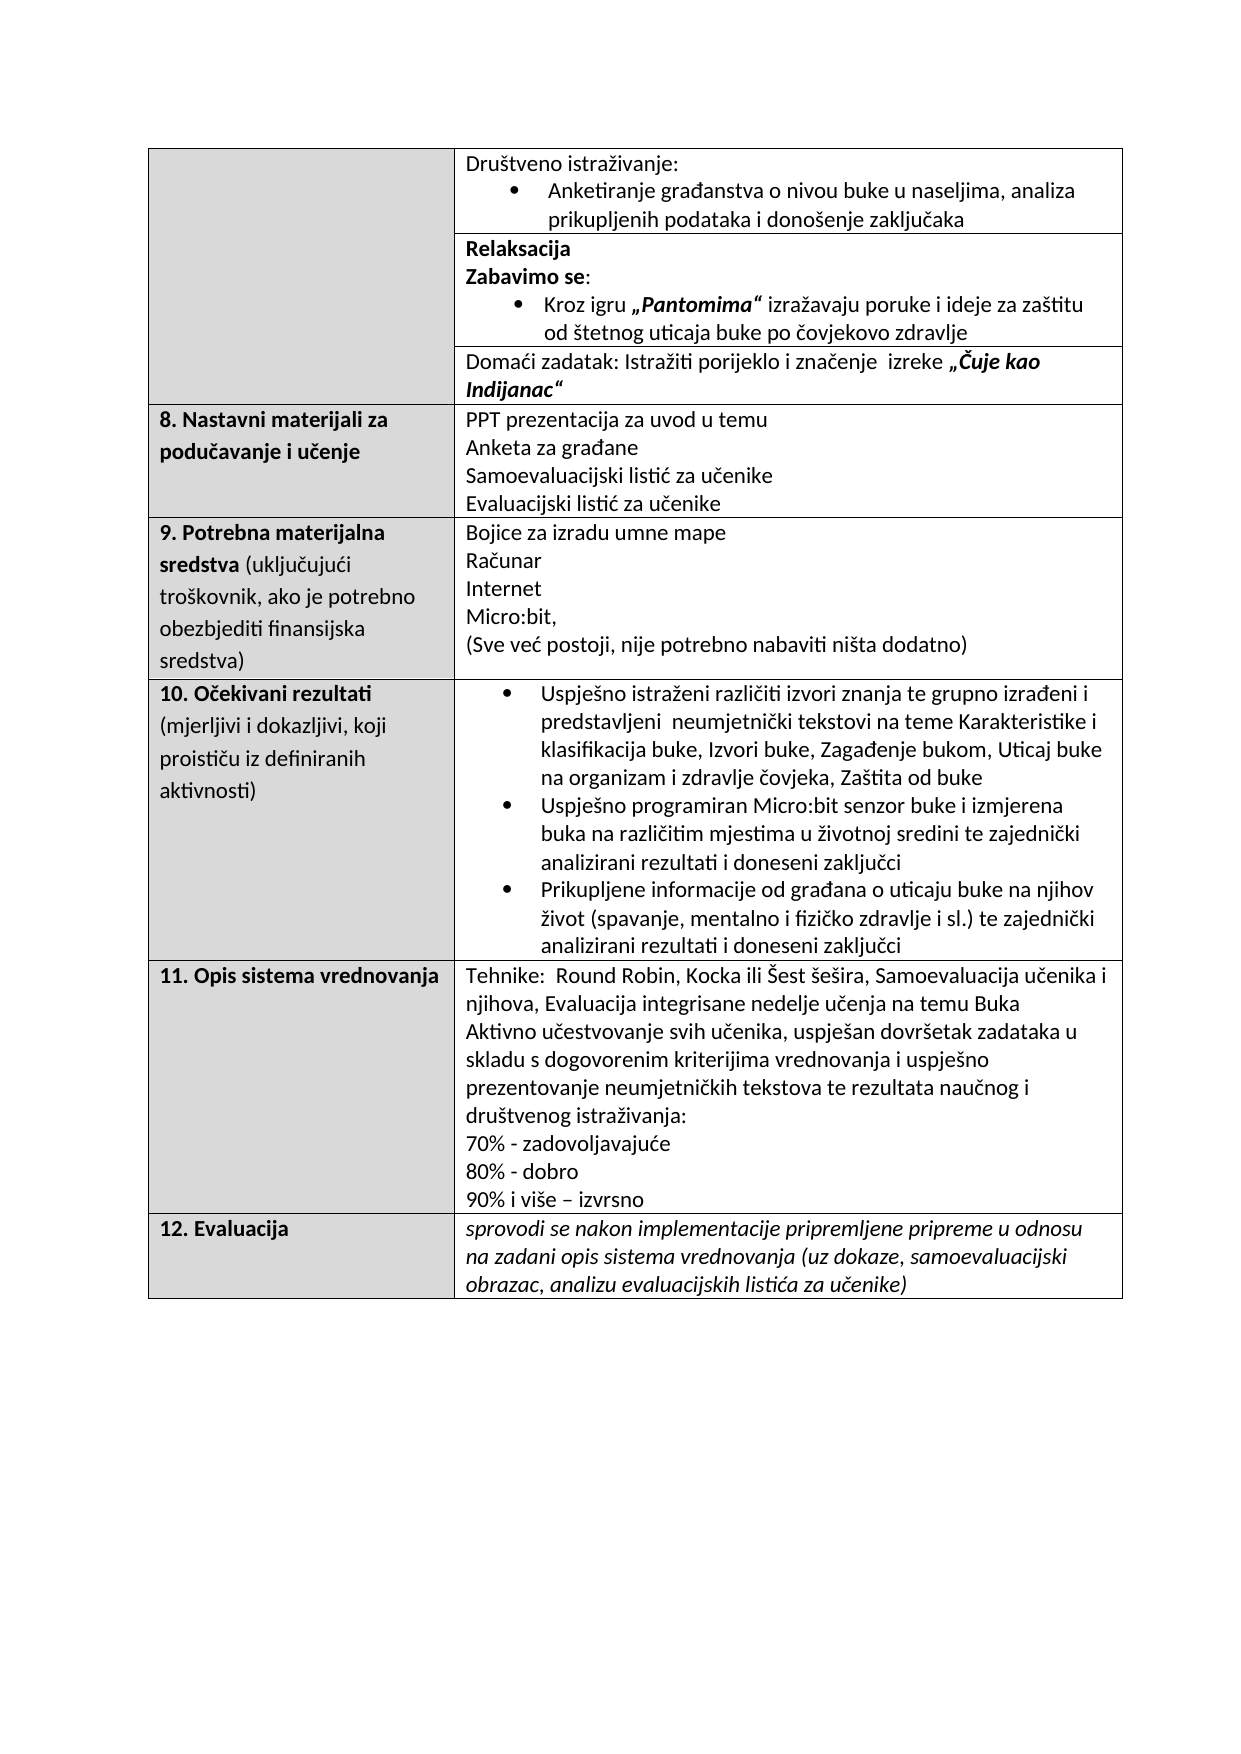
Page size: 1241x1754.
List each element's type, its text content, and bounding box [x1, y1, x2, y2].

table_cell PPT prezentacija za uvod u temu Anketa za građane Samoevaluacijski listić za učenike Evaluacijski listić za učenike [455, 405, 1122, 517]
table_cell Domaći zadatak: Istražiti porijeklo i značenje izreke „Čuje kao Indijanac“ [455, 347, 1122, 404]
table_cell Uspješno istraženi različiti izvori znanja te grupno izrađeni i predstavljeni neumjetnički tekstovi na teme Karakteristike i klasifikacija buke, Izvori buke, Zagađenje bukom, Uticaj buke na organizam i zdravlje čovjeka, Zaštita od buke Uspješno programiran Micro:bit senzor buke i izmjerena buka na različitim mjestima u životnoj sredini te zajednički analizirani rezultati i doneseni zaključci Prikupljene informacije od građana o uticaju buke na njihov život (spavanje, mentalno i fizičko zdravlje i sl.) te zajednički analizirani rezultati i doneseni zaključci [455, 680, 1122, 960]
table_cell 11. Opis sistema vrednovanja [149, 961, 454, 1213]
table_cell 9. Potrebna materijalna sredstva (uključujući troškovnik, ako je potrebno obezbjediti finansijska sredstva) [149, 518, 454, 678]
table_cell 10. Očekivani rezultati (mjerljivi i dokazljivi, koji proističu iz definiranih aktivnosti) [149, 680, 454, 960]
table_cell sprovodi se nakon implementacije pripremljene pripreme u odnosu na zadani opis sistema vrednovanja (uz dokaze, samoevaluacijski obrazac, analizu evaluacijskih listića za učenike) [455, 1214, 1122, 1298]
table_cell 12. Evaluacija [149, 1214, 454, 1298]
table_cell Bojice za izradu umne mape Računar Internet Micro:bit, (Sve već postoji, nije potrebno nabaviti ništa dodatno) [455, 518, 1122, 678]
table_cell Tehnike: Round Robin, Kocka ili Šest šešira, Samoevaluacija učenika i njihova, Evaluacija integrisane nedelje učenja na temu Buka Aktivno učestvovanje svih učenika, uspješan dovršetak zadataka u skladu s dogovorenim kriterijima vrednovanja i uspješno prezentovanje neumjetničkih tekstova te rezultata naučnog i društvenog istraživanja: 70% - zadovoljavajuće 80% - dobro 90% i više – izvrsno [455, 961, 1122, 1213]
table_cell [455, 149, 1122, 233]
table_cell 8. Nastavni materijali za podučavanje i učenje [149, 405, 454, 517]
table_cell Relaksacija Zabavimo se: Kroz igru „Pantomima“ izražavaju poruke i ideje za zaštitu od štetnog uticaja buke po čovjekovo zdravlje [455, 234, 1122, 346]
